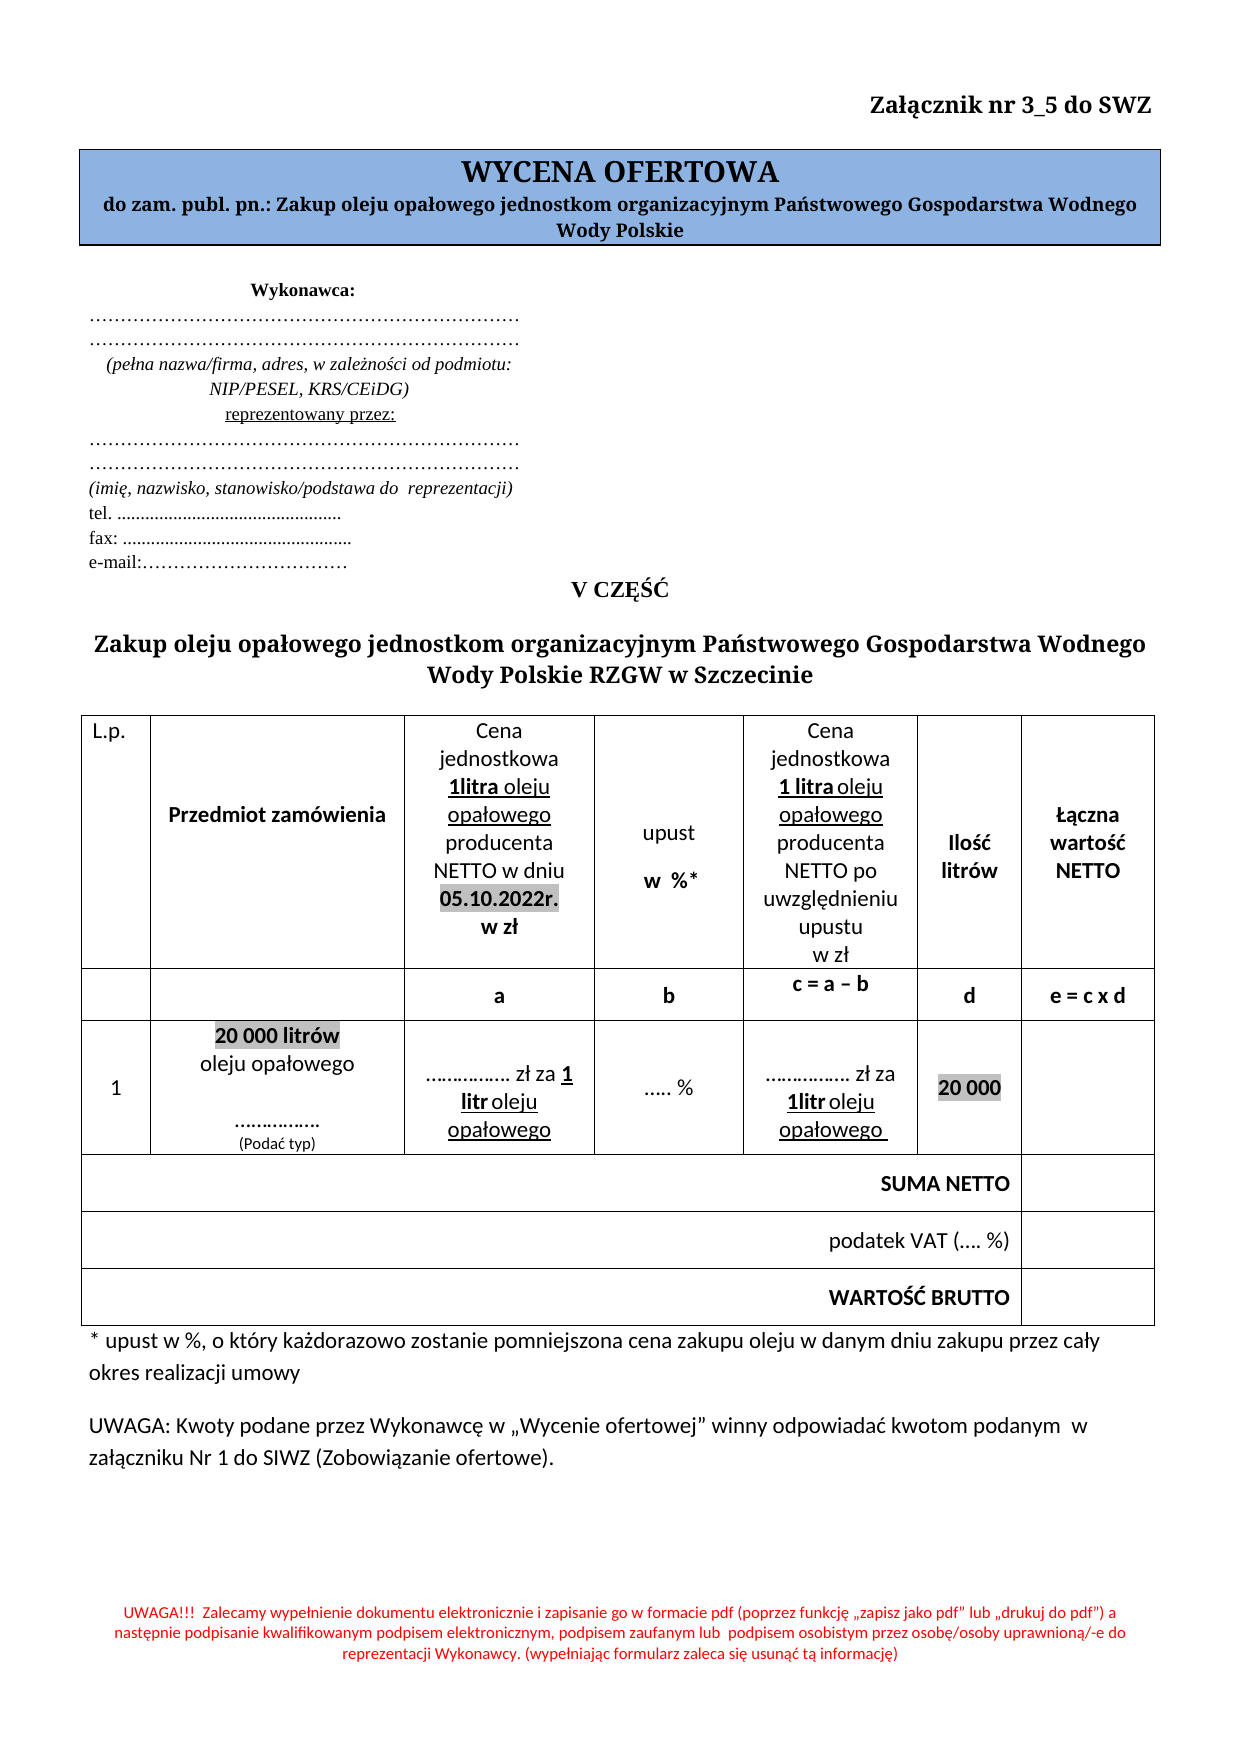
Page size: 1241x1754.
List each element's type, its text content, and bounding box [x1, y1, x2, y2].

table_cell e = c x d [1022, 969, 1154, 1020]
text V CZĘŚĆ [89, 576, 1152, 602]
text (pełna nazwa/firma, adres, w zależności od podmiotu: NIP/PESEL, KRS/CEiDG) [89, 353, 531, 399]
table_header upust w %* [595, 716, 743, 968]
text ………………………………………………………………………………………………………………………… [89, 427, 531, 474]
table_header Cena jednostkowa 1 litra oleju opałowego producenta NETTO po uwzględnieniu upustu w zł [744, 716, 917, 968]
table_cell d [918, 969, 1021, 1020]
table_cell [1022, 1269, 1154, 1325]
table_cell [1022, 1212, 1154, 1268]
text fax: ................................................. [89, 527, 1152, 548]
text UWAGA!!! Zalecamy wypełnienie dokumentu elektronicznie i zapisanie go w formacie pdf (poprzez funkcję „zapisz jako pdf” lub „drukuj do pdf”) a następnie podpisanie kwalifikowanym podpisem elektronicznym, podpisem zaufanym lub podpisem osobistym przez osobę/osoby uprawnioną/-e do reprezentacji Wykonawcy. (wypełniając formularz zaleca się usunąć tą informację) [89, 1602, 1152, 1663]
table_cell podatek VAT (…. %) [82, 1212, 1021, 1268]
table_cell ……………. zł za 1 litr oleju opałowego [405, 1021, 594, 1154]
text ………………………………………………………………………………………………………………………… [89, 303, 531, 350]
table_cell 20 000 [918, 1021, 1021, 1154]
text Wykonawca: [89, 279, 517, 300]
table_header Łączna wartość NETTO [1022, 716, 1154, 968]
text tel. ................................................ [89, 502, 1152, 523]
text Załącznik nr 3_5 do SWZ [89, 89, 1152, 120]
table_cell [82, 969, 150, 1020]
text e-mail:…………………………… [89, 551, 1152, 573]
table_cell ….. % [595, 1021, 743, 1154]
table_cell c = a – b [744, 969, 917, 1020]
text WYCENA OFERTOWA [80, 150, 1160, 188]
text Zakup oleju opałowego jednostkom organizacyjnym Państwowego Gospodarstwa Wodnego Wody Polskie RZGW w Szczecinie [89, 627, 1152, 690]
text * upust w %, o który każdorazowo zostanie pomniejszona cena zakupu oleju w danym dniu zakupu przez cały okres realizacji umowy [89, 1326, 1152, 1386]
table_cell a [405, 969, 594, 1020]
text do zam. publ. pn.: Zakup oleju opałowego jednostkom organizacyjnym Państwowego Gospodarstwa Wodnego Wody Polskie [80, 188, 1160, 244]
table_cell SUMA NETTO [82, 1155, 1021, 1211]
table_cell b [595, 969, 743, 1020]
table_header L.p. [82, 716, 150, 968]
table_header Cena jednostkowa 1litra oleju opałowego producenta NETTO w dniu 05.10.2022r. w zł [405, 716, 594, 968]
table_cell [1022, 1155, 1154, 1211]
text (imię, nazwisko, stanowisko/podstawa do reprezentacji) [89, 477, 531, 498]
table_cell 20 000 litrów oleju opałowego ...…………. (Podać typ) [151, 1021, 404, 1154]
text reprezentowany przez: [89, 403, 532, 424]
text UWAGA: Kwoty podane przez Wykonawcę w „Wycenie ofertowej” winny odpowiadać kwotom podanym w załączniku Nr 1 do SIWZ (Zobowiązanie ofertowe). [89, 1411, 1152, 1471]
table_cell [151, 969, 404, 1020]
table_cell 1 [82, 1021, 150, 1154]
table_header Przedmiot zamówienia [151, 716, 404, 968]
table_cell ……………. zł za 1litr oleju opałowego [744, 1021, 917, 1154]
table_cell WARTOŚĆ BRUTTO [82, 1269, 1021, 1325]
table_cell [1022, 1021, 1154, 1154]
table_header Ilość litrów [918, 716, 1021, 968]
